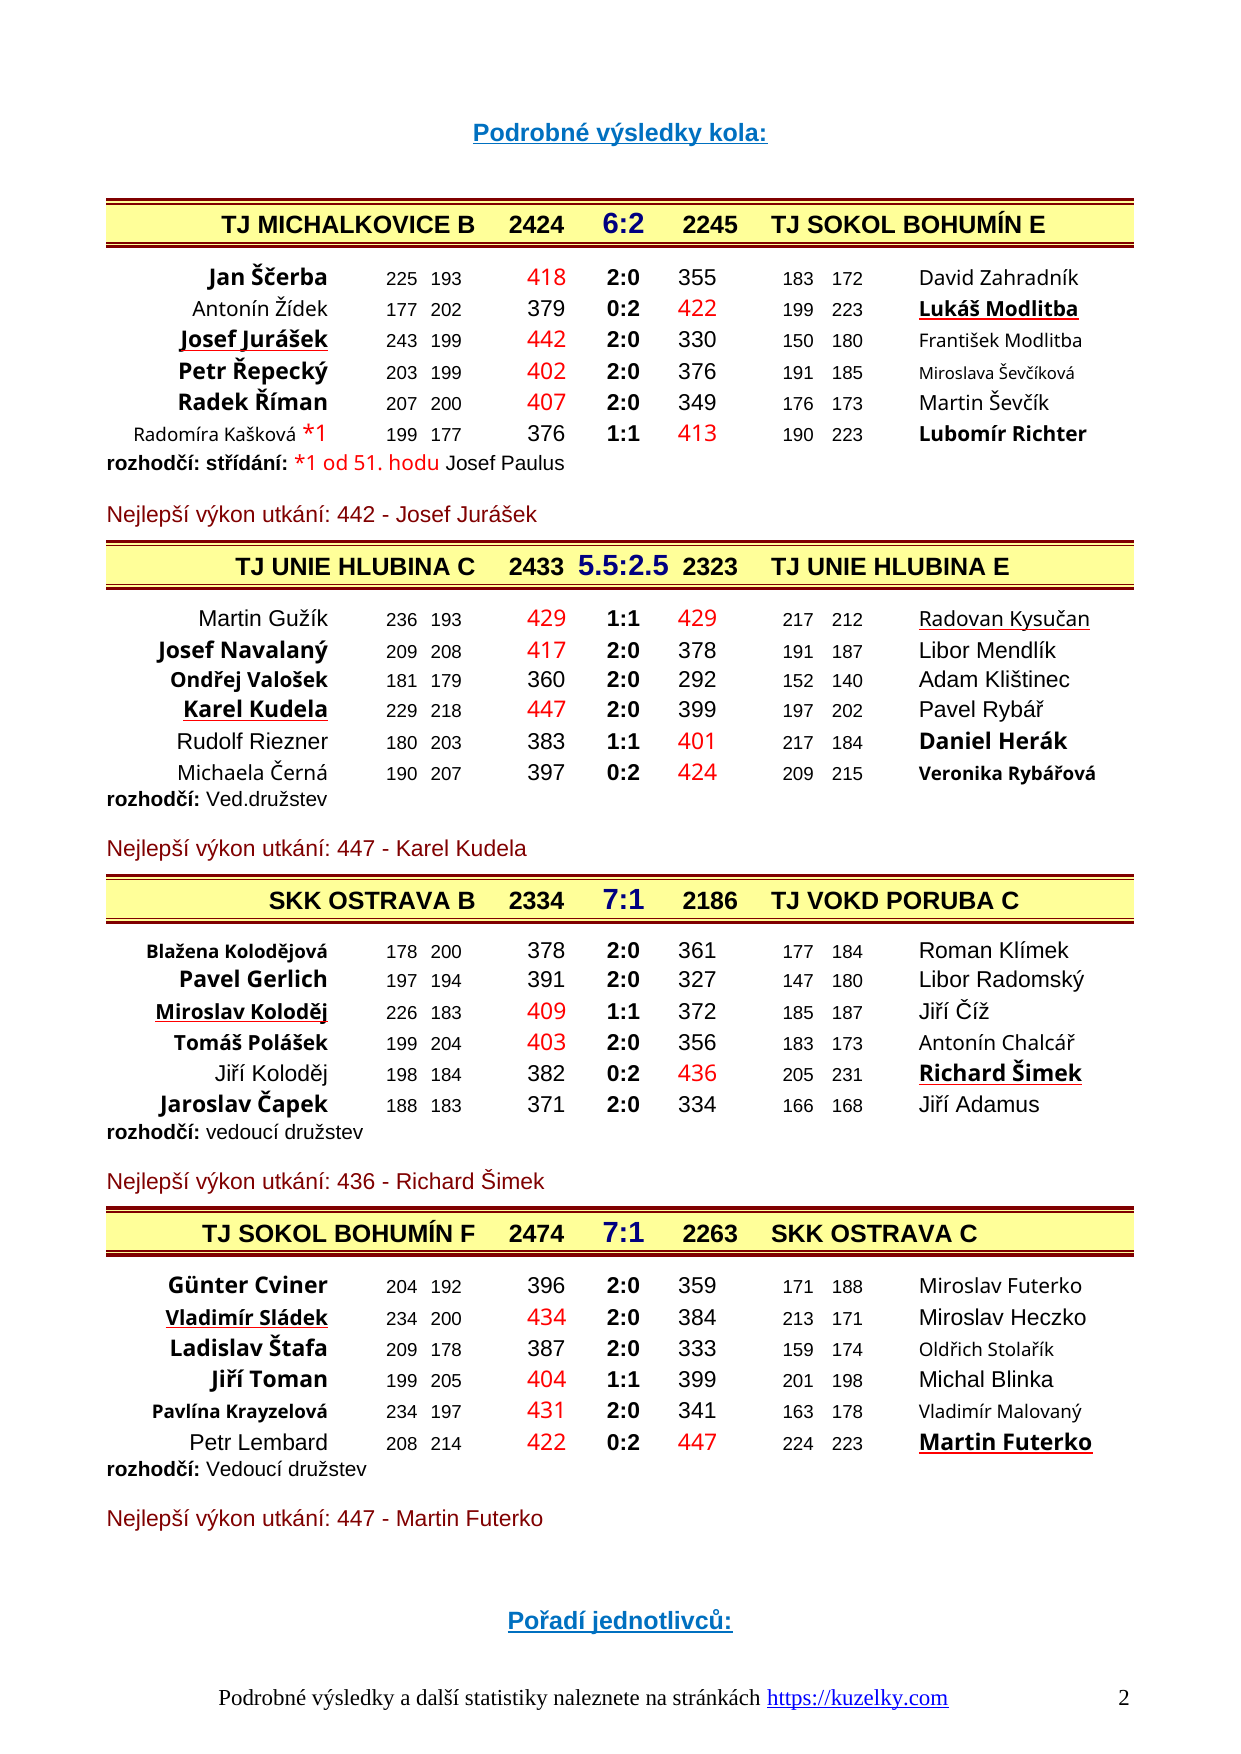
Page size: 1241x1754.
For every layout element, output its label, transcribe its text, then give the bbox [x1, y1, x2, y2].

text Günter Cviner 204 192 396 2:0 359 171 188 Miroslav Futerko [106, 1269, 1134, 1300]
text Nejlepší výkon utkání: 447 - Karel Kudela [106, 835, 1134, 861]
text TJ Unie Hlubina C 2433 5.5:2.5 2323 TJ Unie Hlubina E [106, 546, 1134, 584]
text Jaroslav Čapek 188 183 371 2:0 334 166 168 Jiří Adamus [106, 1088, 1134, 1120]
text Nejlepší výkon utkání: 442 - Josef Jurášek [106, 501, 1134, 527]
text Michaela Černá 190 207 397 0:2 424 209 215 Veronika Rybářová [106, 756, 1134, 787]
text Martin Gužík 236 193 429 1:1 429 217 212 Radovan Kysučan [106, 602, 1134, 634]
text Ladislav Štafa 209 178 387 2:0 333 159 174 Oldřich Stolařík [106, 1332, 1134, 1363]
text Radomíra Kašková *1 199 177 376 1:1 413 190 223 Lubomír Richter [106, 417, 1134, 448]
text Josef Jurášek 243 199 442 2:0 330 150 180 František Modlitba [106, 323, 1134, 355]
text Jan Ščerba 225 193 418 2:0 355 183 172 David Zahradník [106, 261, 1134, 292]
text rozhodčí: Ved.družstev [106, 787, 1134, 811]
text rozhodčí: střídání: *1 od 51. hodu Josef Paulus [106, 448, 1134, 477]
text Pořadí jednotlivců: [94, 1606, 1145, 1635]
text Ondřej Valošek 181 179 360 2:0 292 152 140 Adam Klištinec [106, 665, 1134, 693]
text SKK Ostrava B 2334 7:1 2186 TJ VOKD Poruba C [106, 880, 1134, 918]
text Rudolf Riezner 180 203 383 1:1 401 217 184 Daniel Herák [106, 724, 1134, 756]
text Petr Lembard 208 214 422 0:2 447 224 223 Martin Futerko [106, 1425, 1134, 1457]
text Karel Kudela 229 218 447 2:0 399 197 202 Pavel Rybář [106, 693, 1134, 724]
text Miroslav Koloděj 226 183 409 1:1 372 185 187 Jiří Číž [106, 995, 1134, 1026]
text rozhodčí: Vedoucí družstev [106, 1457, 1134, 1481]
text Blažena Kolodějová 178 200 378 2:0 361 177 184 Roman Klímek [106, 937, 1134, 963]
text Nejlepší výkon utkání: 436 - Richard Šimek [106, 1168, 1134, 1194]
text Petr Řepecký 203 199 402 2:0 376 191 185 Miroslava Ševčíková [106, 355, 1134, 386]
text Pavlína Krayzelová 234 197 431 2:0 341 163 178 Vladimír Malovaný [106, 1394, 1134, 1425]
text Jiří Koloděj 198 184 382 0:2 436 205 231 Richard Šimek [106, 1057, 1134, 1088]
text TJ Sokol Bohumín F 2474 7:1 2263 SKK Ostrava C [106, 1213, 1134, 1250]
text Podrobné výsledky kola: [94, 118, 1145, 147]
text Antonín Žídek 177 202 379 0:2 422 199 223 Lukáš Modlitba [106, 292, 1134, 323]
text TJ Michalkovice B 2424 6:2 2245 TJ Sokol Bohumín E [106, 205, 1134, 242]
text Josef Navalaný 209 208 417 2:0 378 191 187 Libor Mendlík [106, 634, 1134, 665]
text Vladimír Sládek 234 200 434 2:0 384 213 171 Miroslav Heczko [106, 1300, 1134, 1332]
text Pavel Gerlich 197 194 391 2:0 327 147 180 Libor Radomský [106, 963, 1134, 995]
text rozhodčí: vedoucí družstev [106, 1120, 1134, 1144]
text Jiří Toman 199 205 404 1:1 399 201 198 Michal Blinka [106, 1363, 1134, 1394]
text Radek Říman 207 200 407 2:0 349 176 173 Martin Ševčík [106, 386, 1134, 417]
text Nejlepší výkon utkání: 447 - Martin Futerko [106, 1504, 1134, 1531]
text Tomáš Polášek 199 204 403 2:0 356 183 173 Antonín Chalcář [106, 1026, 1134, 1057]
